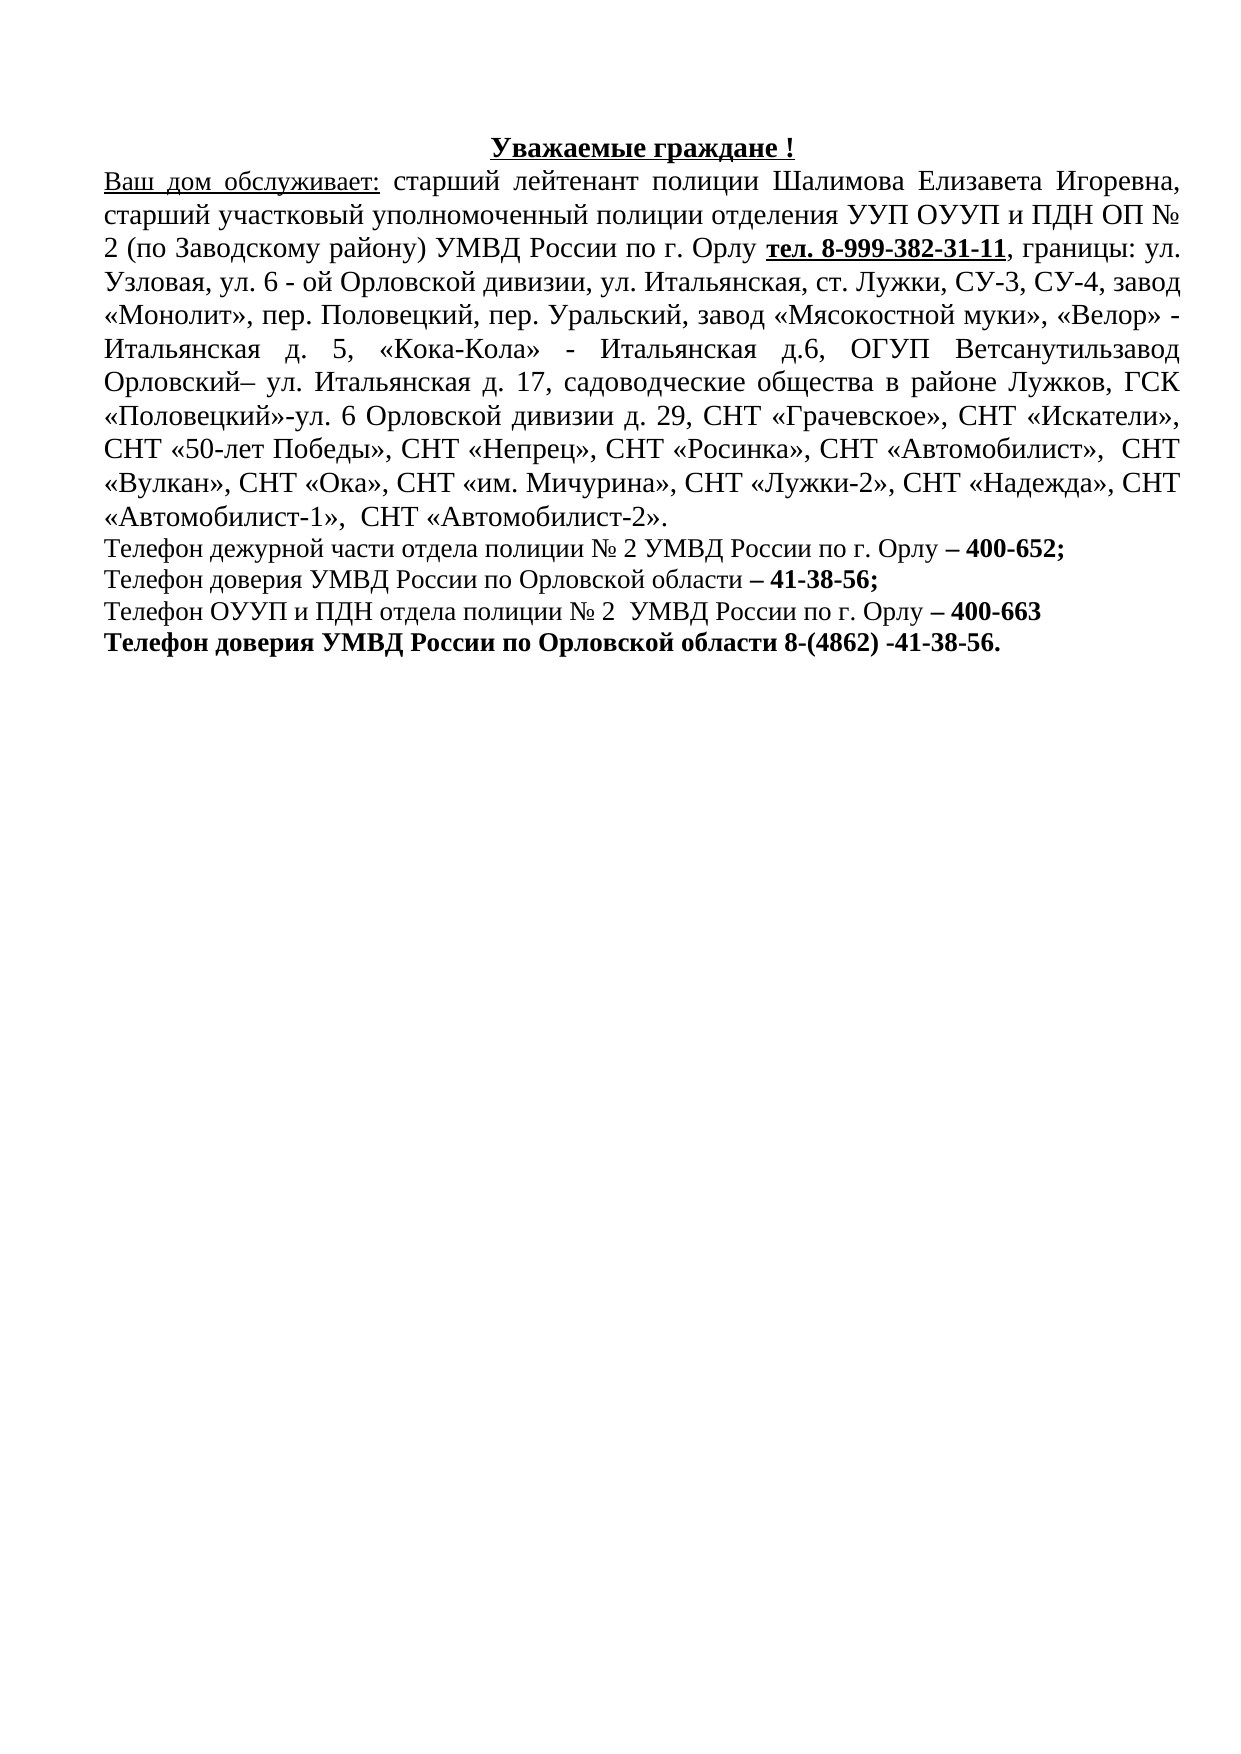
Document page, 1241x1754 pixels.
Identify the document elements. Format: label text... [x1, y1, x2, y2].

text Ваш дом обслуживает: старший лейтенант полиции Шалимова Елизавета Игоревна, старший участковый уполномоченный полиции отделения УУП ОУУП и ПДН ОП № 2 (по Заводскому району) УМВД России по г. Орлу тел. 8-999-382-31-11, границы: ул. Узловая, ул. 6 - ой Орловской дивизии, ул. Итальянская, ст. Лужки, СУ-3, СУ-4, завод «Монолит», пер. Половецкий, пер. Уральский, завод «Мясокостной муки», «Велор» - Итальянская д. 5, «Кока-Кола» - Итальянская д.6, ОГУП Ветсанутильзавод Орловский– ул. Итальянская д. 17, садоводческие общества в районе Лужков, ГСК «Половецкий»-ул. 6 Орловской дивизии д. 29, СНТ «Грачевское», СНТ «Искатели», СНТ «50-лет Победы», СНТ «Непрец», СНТ «Росинка», СНТ «Автомобилист», СНТ «Вулкан», СНТ «Ока», СНТ «им. Мичурина», СНТ «Лужки-2», СНТ «Надежда», СНТ «Автомобилист-1», СНТ «Автомобилист-2». [103, 163, 1181, 532]
text Уважаемые граждане ! [103, 130, 1181, 163]
text Телефон доверия УМВД России по Орловской области 8-(4862) -41-38-56. [103, 626, 1181, 657]
text Телефон доверия УМВД России по Орловской области – 41-38-56; [103, 563, 1181, 594]
text Телефон ОУУП и ПДН отдела полиции № 2 УМВД России по г. Орлу – 400-663 [103, 594, 1181, 626]
text Телефон дежурной части отдела полиции № 2 УМВД России по г. Орлу – 400-652; [103, 532, 1181, 563]
